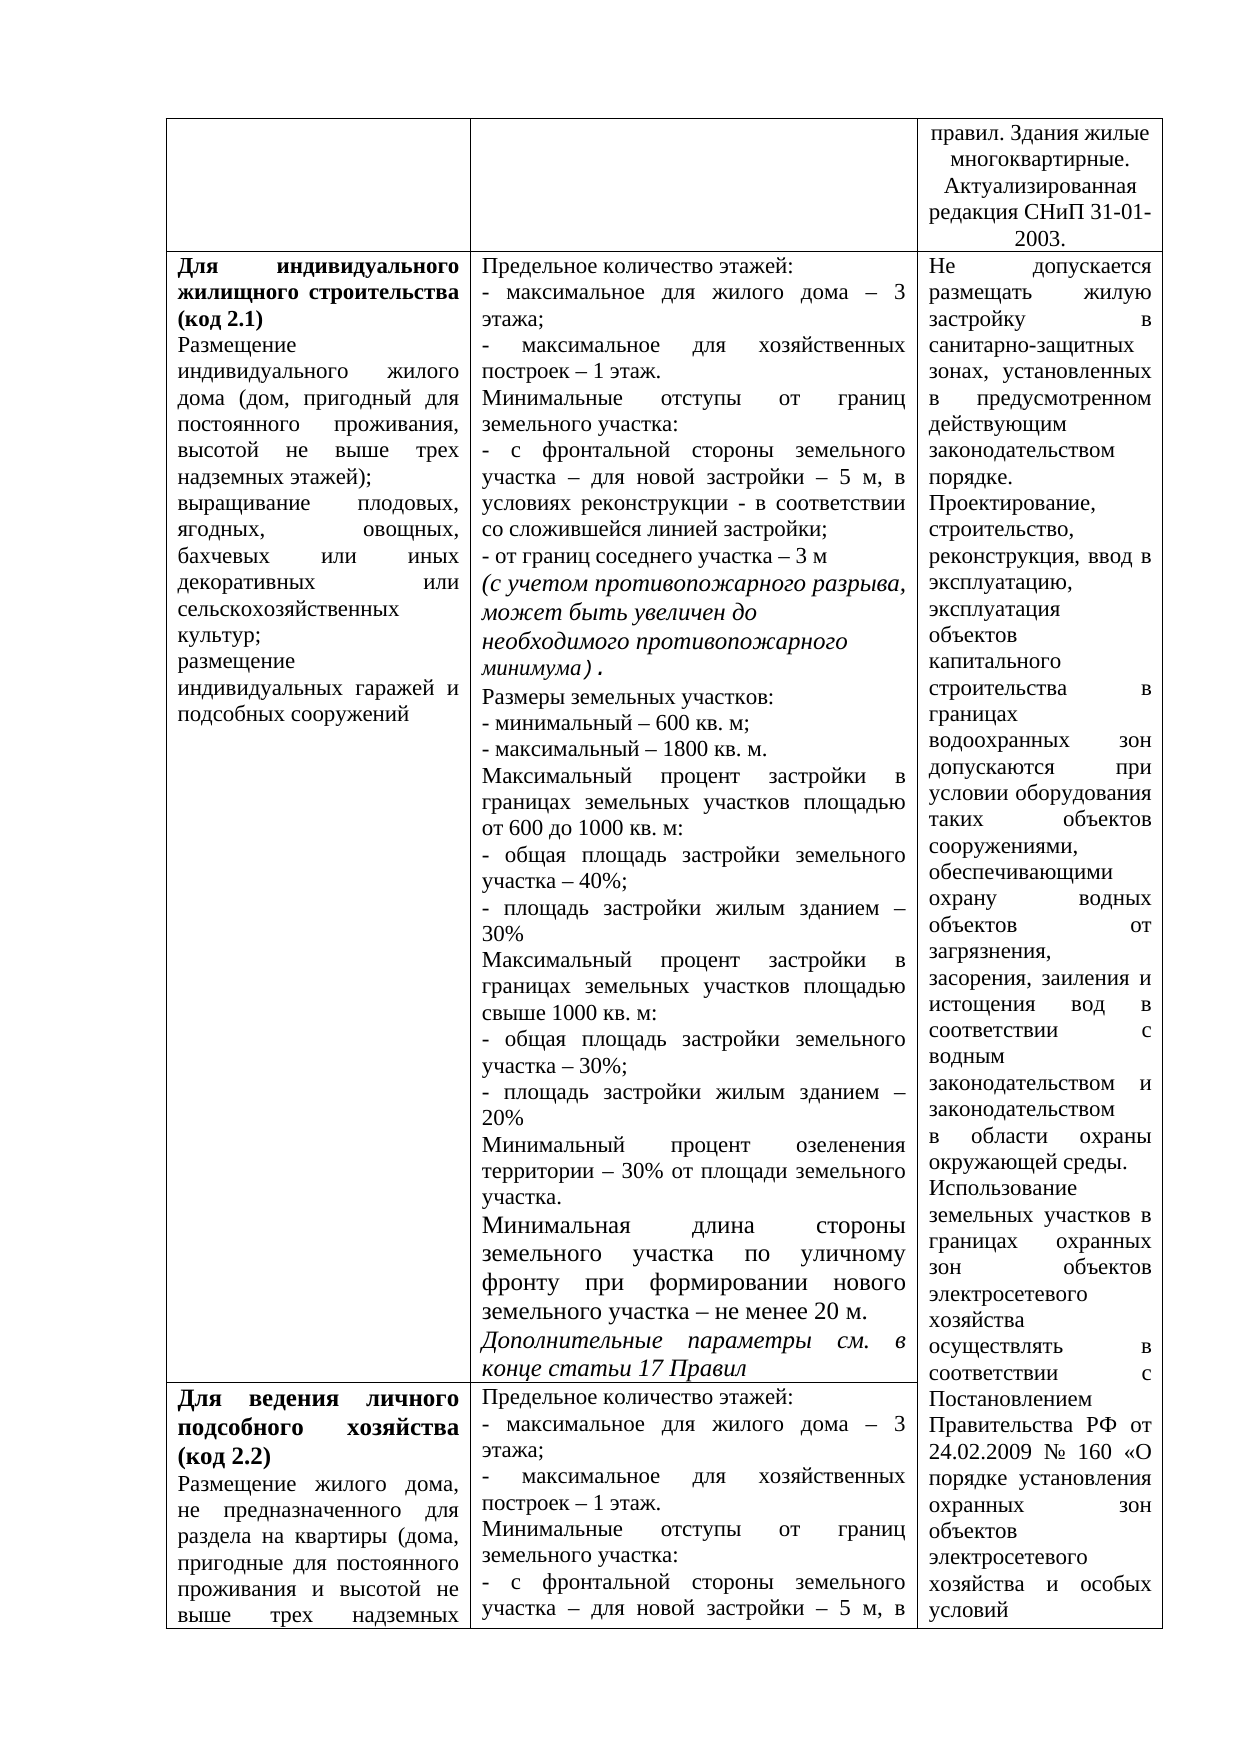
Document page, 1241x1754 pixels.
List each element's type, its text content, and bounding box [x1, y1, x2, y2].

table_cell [167, 119, 470, 251]
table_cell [471, 119, 917, 251]
table_cell Для индивидуального жилищного строительства (код 2.1) Размещение индивидуального жилого дома (дом, пригодный для постоянного проживания, высотой не выше трех надземных этажей); выращивание плодовых, ягодных, овощных, бахчевых или иных декоративных или сельскохозяйственных культур; размещение индивидуальных гаражей и подсобных сооружений [167, 252, 470, 1382]
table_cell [471, 1383, 917, 1628]
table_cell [167, 1383, 470, 1628]
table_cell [918, 119, 1162, 251]
table_cell Не допускается размещать жилую застройку в санитарно-защитных зонах, установленных в предусмотренном действующим законодательством порядке. Проектирование, строительство, реконструкция, ввод в эксплуатацию, эксплуатация объектов капитального строительства в границах водоохранных зон допускаются при условии оборудования таких объектов сооружениями, обеспечивающими охрану водных объектов от загрязнения, засорения, заиления и истощения вод в соответствии с водным законодательством и законодательством в области охраны окружающей среды. Использование земельных участков в границах охранных зон объектов электросетевого хозяйства осуществлять в соответствии с Постановлением Правительства РФ от 24.02.2009 № 160 «О порядке установления охранных зон объектов электросетевого хозяйства и особых условий использования земельных участков, расположенных в границах таких зон» [918, 252, 1162, 1628]
table_cell Предельное количество этажей: - максимальное для жилого дома – 3 этажа; - максимальное для хозяйственных построек – 1 этаж. Минимальные отступы от границ земельного участка: - с фронтальной стороны земельного участка – для новой застройки – 5 м, в условиях реконструкции - в соответствии со сложившейся линией застройки; - от границ соседнего участка – 3 м (с учетом противопожарного разрыва, может быть увеличен до необходимого противопожарного минимума). Размеры земельных участков: - минимальный – 600 кв. м; - максимальный – 1800 кв. м. Максимальный процент застройки в границах земельных участков площадью от 600 до 1000 кв. м: - общая площадь застройки земельного участка – 40%; - площадь застройки жилым зданием – 30% Максимальный процент застройки в границах земельных участков площадью свыше 1000 кв. м: - общая площадь застройки земельного участка – 30%; - площадь застройки жилым зданием – 20% Минимальный процент озеленения территории – 30% от площади земельного участка. Минимальная длина стороны земельного участка по уличному фронту при формировании нового земельного участка – не менее 20 м. Дополнительные параметры см. в конце статьи 17 Правил [471, 252, 917, 1382]
